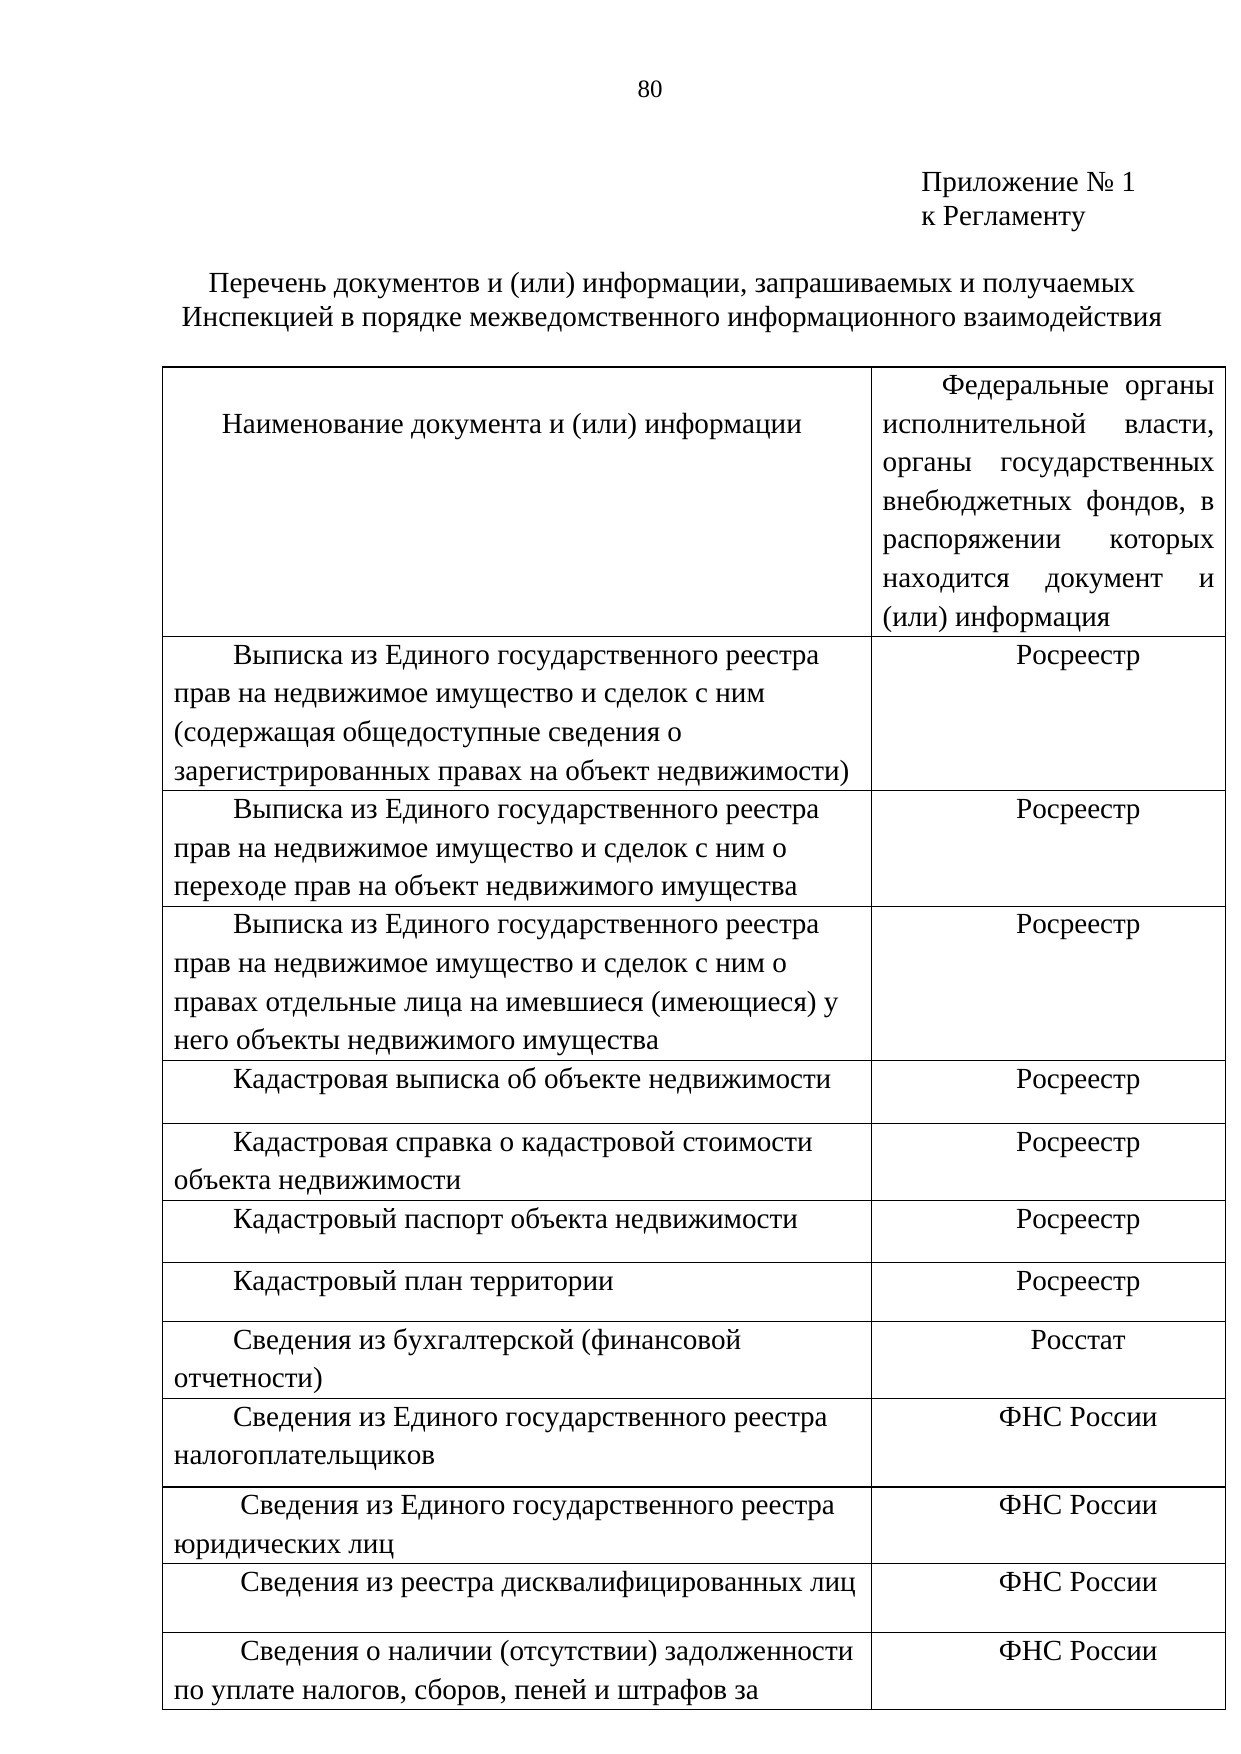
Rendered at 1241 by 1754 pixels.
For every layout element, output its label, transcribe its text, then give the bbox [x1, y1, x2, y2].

table_cell Кадастровая выписка об объекте недвижимости [163, 1061, 871, 1123]
table_cell Кадастровый план территории [163, 1263, 871, 1321]
table_cell Выписка из Единого государственного реестра прав на недвижимое имущество и сделок с ним (содержащая общедоступные сведения о зарегистрированных правах на объект недвижимости) [163, 637, 871, 790]
table_cell Сведения из реестра дисквалифицированных лиц [163, 1564, 871, 1632]
table_cell Росреестр [872, 907, 1225, 1060]
table_cell Росреестр [872, 637, 1225, 790]
table_cell Росреестр [872, 791, 1225, 906]
table_cell Росстат [872, 1322, 1225, 1398]
table_cell Выписка из Единого государственного реестра прав на недвижимое имущество и сделок с ним о переходе прав на объект недвижимого имущества [163, 791, 871, 906]
table_cell ФНС России [872, 1564, 1225, 1632]
table_cell ФНС России [872, 1399, 1225, 1486]
table_cell ФНС России [872, 1488, 1225, 1563]
table_cell Сведения из Единого государственного реестра налогоплательщиков [163, 1399, 871, 1486]
table_cell Выписка из Единого государственного реестра прав на недвижимое имущество и сделок с ним о правах отдельные лица на имевшиеся (имеющиеся) у него объекты недвижимого имущества [163, 907, 871, 1060]
table_cell Сведения из бухгалтерской (финансовой отчетности) [163, 1322, 871, 1398]
table_cell Кадастровая справка о кадастровой стоимости объекта недвижимости [163, 1124, 871, 1200]
table_header Наименование документа и (или) информации [163, 368, 871, 636]
table_cell Кадастровый паспорт объекта недвижимости [163, 1201, 871, 1262]
table_header Федеральные органы исполнительной власти, органы государственных внебюджетных фондов, в распоряжении которых находится документ и (или) информация [872, 368, 1225, 636]
table_cell Росреестр [872, 1201, 1225, 1262]
table_cell Росреестр [872, 1124, 1225, 1200]
table_cell Сведения из Единого государственного реестра юридических лиц [163, 1488, 871, 1563]
table_cell ФНС России [872, 1633, 1225, 1709]
table_cell Росреестр [872, 1061, 1225, 1123]
table_cell Росреестр [872, 1263, 1225, 1321]
text Перечень документов и (или) информации, запрашиваемых и получаемых Инспекцией в порядке межведомственного информационного взаимодействия [162, 266, 1181, 333]
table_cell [163, 1633, 871, 1709]
